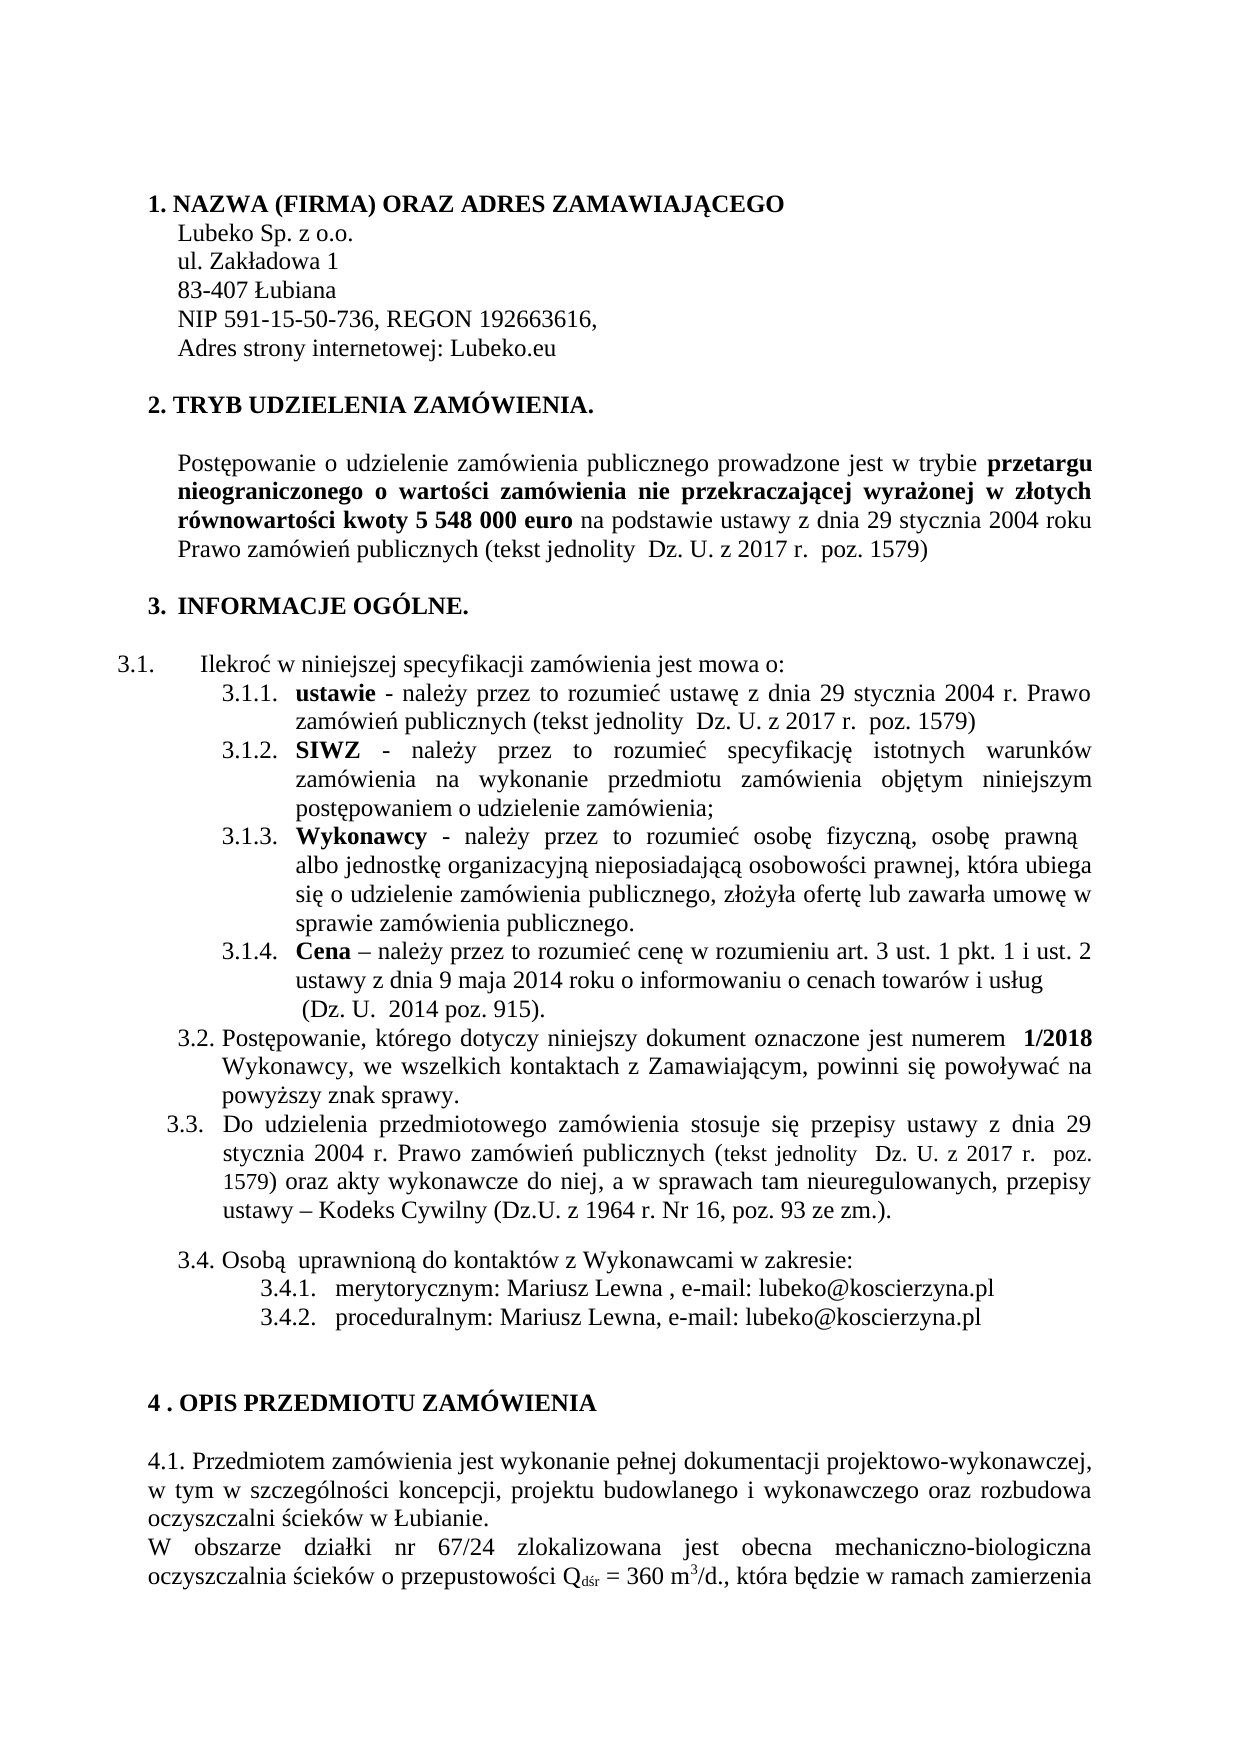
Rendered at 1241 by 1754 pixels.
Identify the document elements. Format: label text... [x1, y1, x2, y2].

list ustawie - należy przez to rozumieć ustawę z dnia 29 stycznia 2004 r. Prawo zamówień publicznych (tekst jednolity Dz. U. z 2017 r. poz. 1579) [222, 678, 1092, 735]
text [148, 1532, 1092, 1590]
text 83-407 Łubiana [177, 275, 1092, 304]
subtitle proceduralnym: Mariusz Lewna, e-mail: lubeko@koscierzyna.pl [260, 1302, 1092, 1331]
subtitle Osobą uprawnioną do kontaktów z Wykonawcami w zakresie: [177, 1245, 1092, 1273]
text ul. Zakładowa 1 [177, 246, 1092, 275]
text Postępowanie o udzielenie zamówienia publicznego prowadzone jest w trybie przetargu nieograniczonego o wartości zamówienia nie przekraczającej wyrażonej w złotych równowartości kwoty 5 548 000 euro na podstawie ustawy z dnia 29 stycznia 2004 roku Prawo zamówień publicznych (tekst jednolity Dz. U. z 2017 r. poz. 1579) [177, 448, 1092, 563]
list SIWZ - należy przez to rozumieć specyfikację istotnych warunków zamówienia na wykonanie przedmiotu zamówienia objętym niniejszym postępowaniem o udzielenie zamówienia; [222, 735, 1092, 821]
text 1. NAZWA (FIRMA) ORAZ ADRES ZAMAWIAJĄCEGO [148, 189, 1092, 218]
list Do udzielenia przedmiotowego zamówienia stosuje się przepisy ustawy z dnia 29 stycznia 2004 r. Prawo zamówień publicznych (tekst jednolity Dz. U. z 2017 r. poz. 1579) oraz akty wykonawcze do niej, a w sprawach tam nieuregulowanych, przepisy ustawy – Kodeks Cywilny (Dz.U. z 1964 r. Nr 16, poz. 93 ze zm.). [166, 1109, 1092, 1224]
list 2. TRYB UDZIELENIA ZAMÓWIENIA. [148, 390, 1092, 419]
subtitle merytorycznym: Mariusz Lewna , e-mail: lubeko@koscierzyna.pl [260, 1273, 1092, 1302]
list Cena – należy przez to rozumieć cenę w rozumieniu art. 3 ust. 1 pkt. 1 i ust. 2 ustawy z dnia 9 maja 2014 roku o informowaniu o cenach towarów i usług [222, 936, 1092, 994]
list Ilekroć w niniejszej specyfikacji zamówienia jest mowa o: [117, 649, 1092, 678]
text 4.1. Przedmiotem zamówienia jest wykonanie pełnej dokumentacji projektowo-wykonawczej, w tym w szczególności koncepcji, projektu budowlanego i wykonawczego oraz rozbudowa oczyszczalni ścieków w Łubianie. [148, 1446, 1092, 1532]
subtitle Postępowanie, którego dotyczy niniejszy dokument oznaczone jest numerem 1/2018 Wykonawcy, we wszelkich kontaktach z Zamawiającym, powinni się powoływać na powyższy znak sprawy. [177, 1023, 1092, 1109]
list (Dz. U. 2014 poz. 915). [295, 994, 1092, 1023]
text 4 . OPIS PRZEDMIOTU ZAMÓWIENIA [148, 1388, 1092, 1417]
text NIP 591-15-50-736, REGON 192663616, [177, 304, 1092, 333]
text Lubeko Sp. z o.o. [177, 218, 1092, 246]
text Adres strony internetowej: Lubeko.eu [177, 333, 1092, 361]
list Wykonawcy - należy przez to rozumieć osobę fizyczną, osobę prawną albo jednostkę organizacyjną nieposiadającą osobowości prawnej, która ubiega się o udzielenie zamówienia publicznego, złożyła ofertę lub zawarła umowę w sprawie zamówienia publicznego. [222, 821, 1092, 936]
list INFORMACJE OGÓLNE. [148, 591, 1092, 620]
